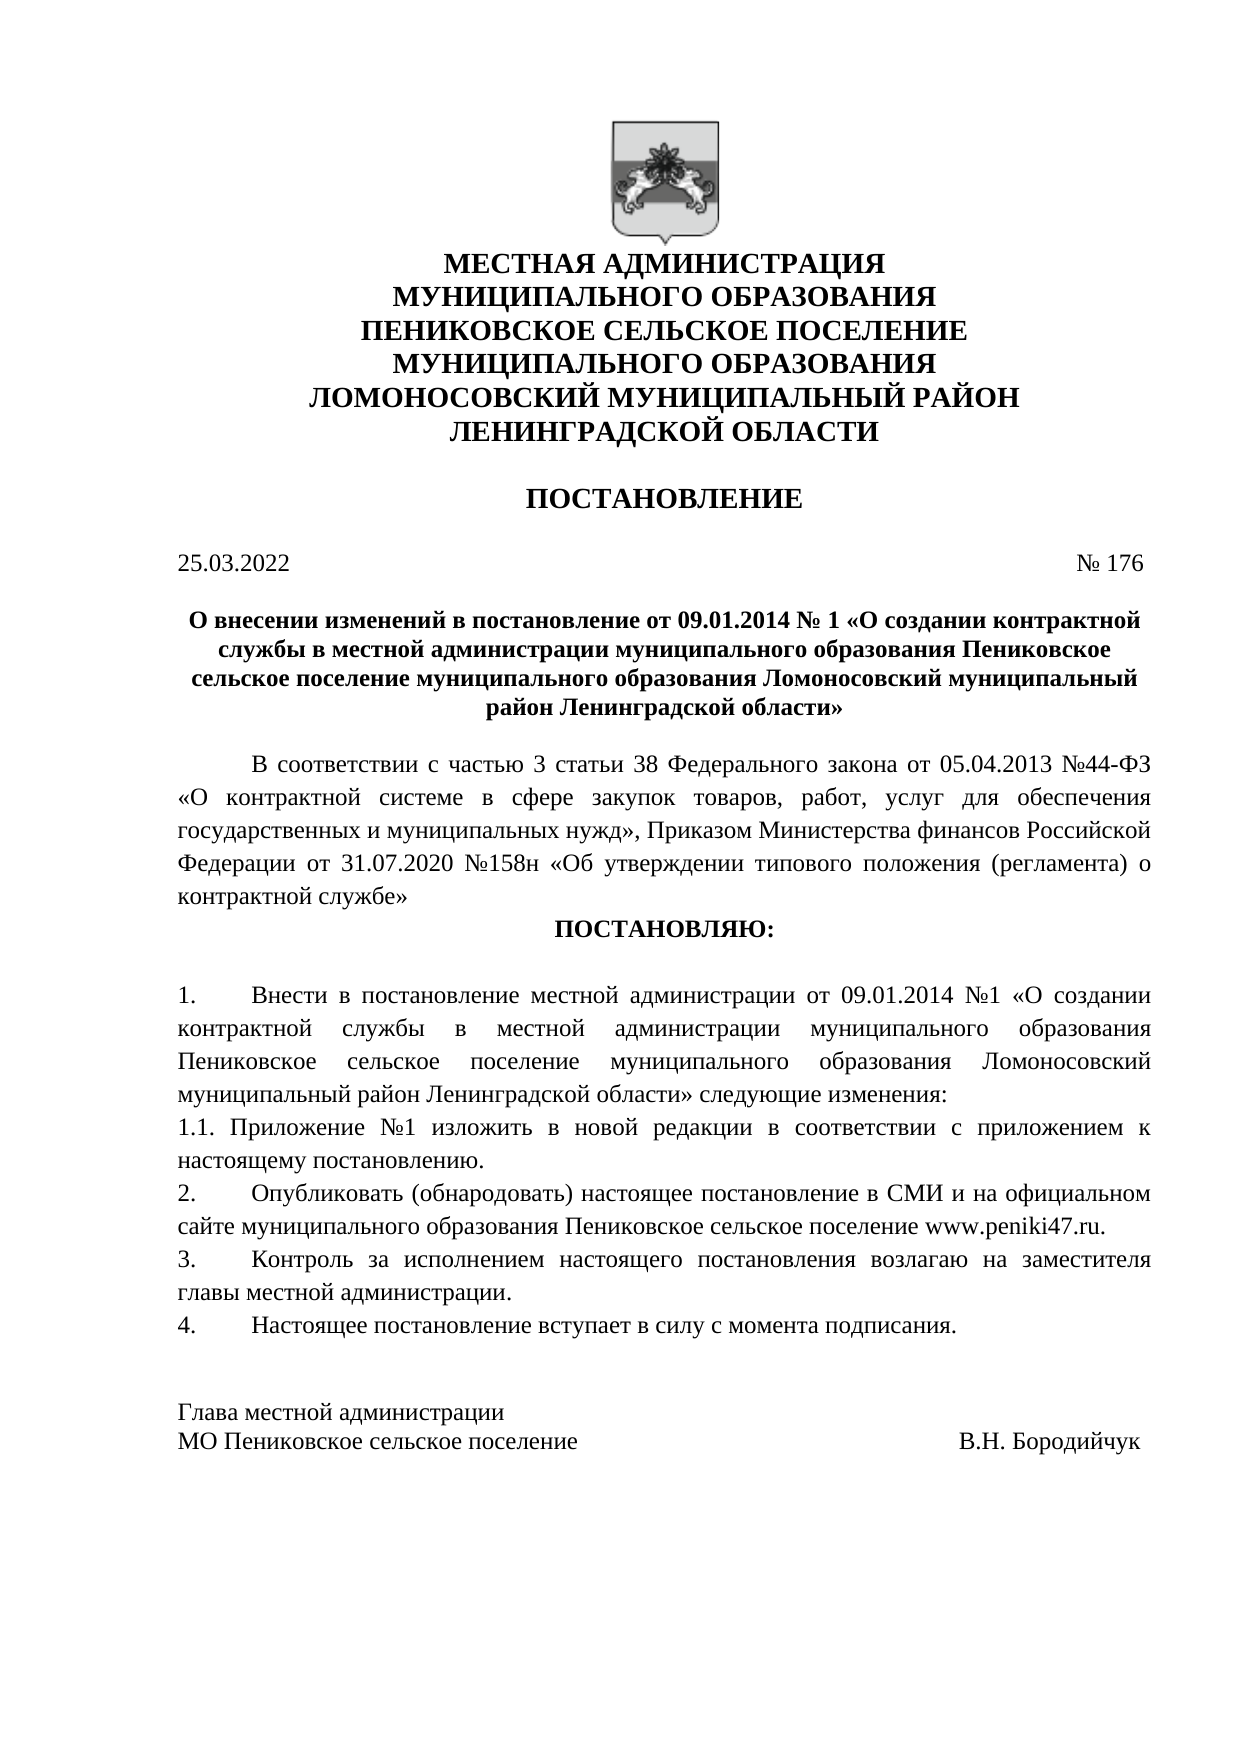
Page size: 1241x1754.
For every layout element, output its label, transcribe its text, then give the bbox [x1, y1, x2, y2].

text В соответствии с частью 3 статьи 38 Федерального закона от 05.04.2013 №44-ФЗ «О контрактной системе в сфере закупок товаров, работ, услуг для обеспечения государственных и муниципальных нужд», Приказом Министерства финансов Российской Федерации от 31.07.2020 №158н «Об утверждении типового положения (регламента) о контрактной службе» [177, 749, 1152, 910]
text МУНИЦИПАЛЬНОГО ОБРАЗОВАНИЯ [177, 347, 1152, 380]
text ЛОМОНОСОВСКИЙ МУНИЦИПАЛЬНЫЙ РАЙОН [177, 380, 1152, 414]
text О внесении изменений в постановление от 09.01.2014 № 1 «О создании контрактной службы в местной администрации муниципального образования Пениковское сельское поселение муниципального образования Ломоносовский муниципальный район Ленинградской области» [177, 605, 1152, 720]
text Глава местной администрации [177, 1397, 1152, 1426]
text МУНИЦИПАЛЬНОГО ОБРАЗОВАНИЯ [177, 279, 1152, 313]
text ПОСТАНОВЛЯЮ: [177, 914, 1152, 943]
text ПОСТАНОВЛЕНИЕ [177, 481, 1152, 514]
text ПЕНИКОВСКОЕ СЕЛЬСКОЕ ПОСЕЛЕНИЕ [177, 313, 1152, 347]
list Контроль за исполнением настоящего постановления возлагаю на заместителя главы местной администрации. [177, 1244, 1152, 1306]
text 25.03.2022 № 176 [177, 548, 1152, 577]
list Настоящее постановление вступает в силу с момента подписания. [177, 1310, 1152, 1339]
list Внести в постановление местной администрации от 09.01.2014 №1 «О создании контрактной службы в местной администрации муниципального образования Пениковское сельское поселение муниципального образования Ломоносовский муниципальный район Ленинградской области» следующие изменения: [177, 980, 1152, 1108]
text МО Пениковское сельское поселение В.Н. Бородийчук [177, 1426, 1152, 1455]
list Опубликовать (обнародовать) настоящее постановление в СМИ и на официальном сайте муниципального образования Пениковское сельское поселение www.peniki47.ru. [177, 1178, 1152, 1240]
text 1.1. Приложение №1 изложить в новой редакции в соответствии с приложением к настоящему постановлению. [177, 1112, 1152, 1174]
text ЛЕНИНГРАДСКОЙ ОБЛАСТИ [177, 414, 1152, 447]
text МЕСТНАЯ АДМИНИСТРАЦИЯ [177, 246, 1152, 279]
